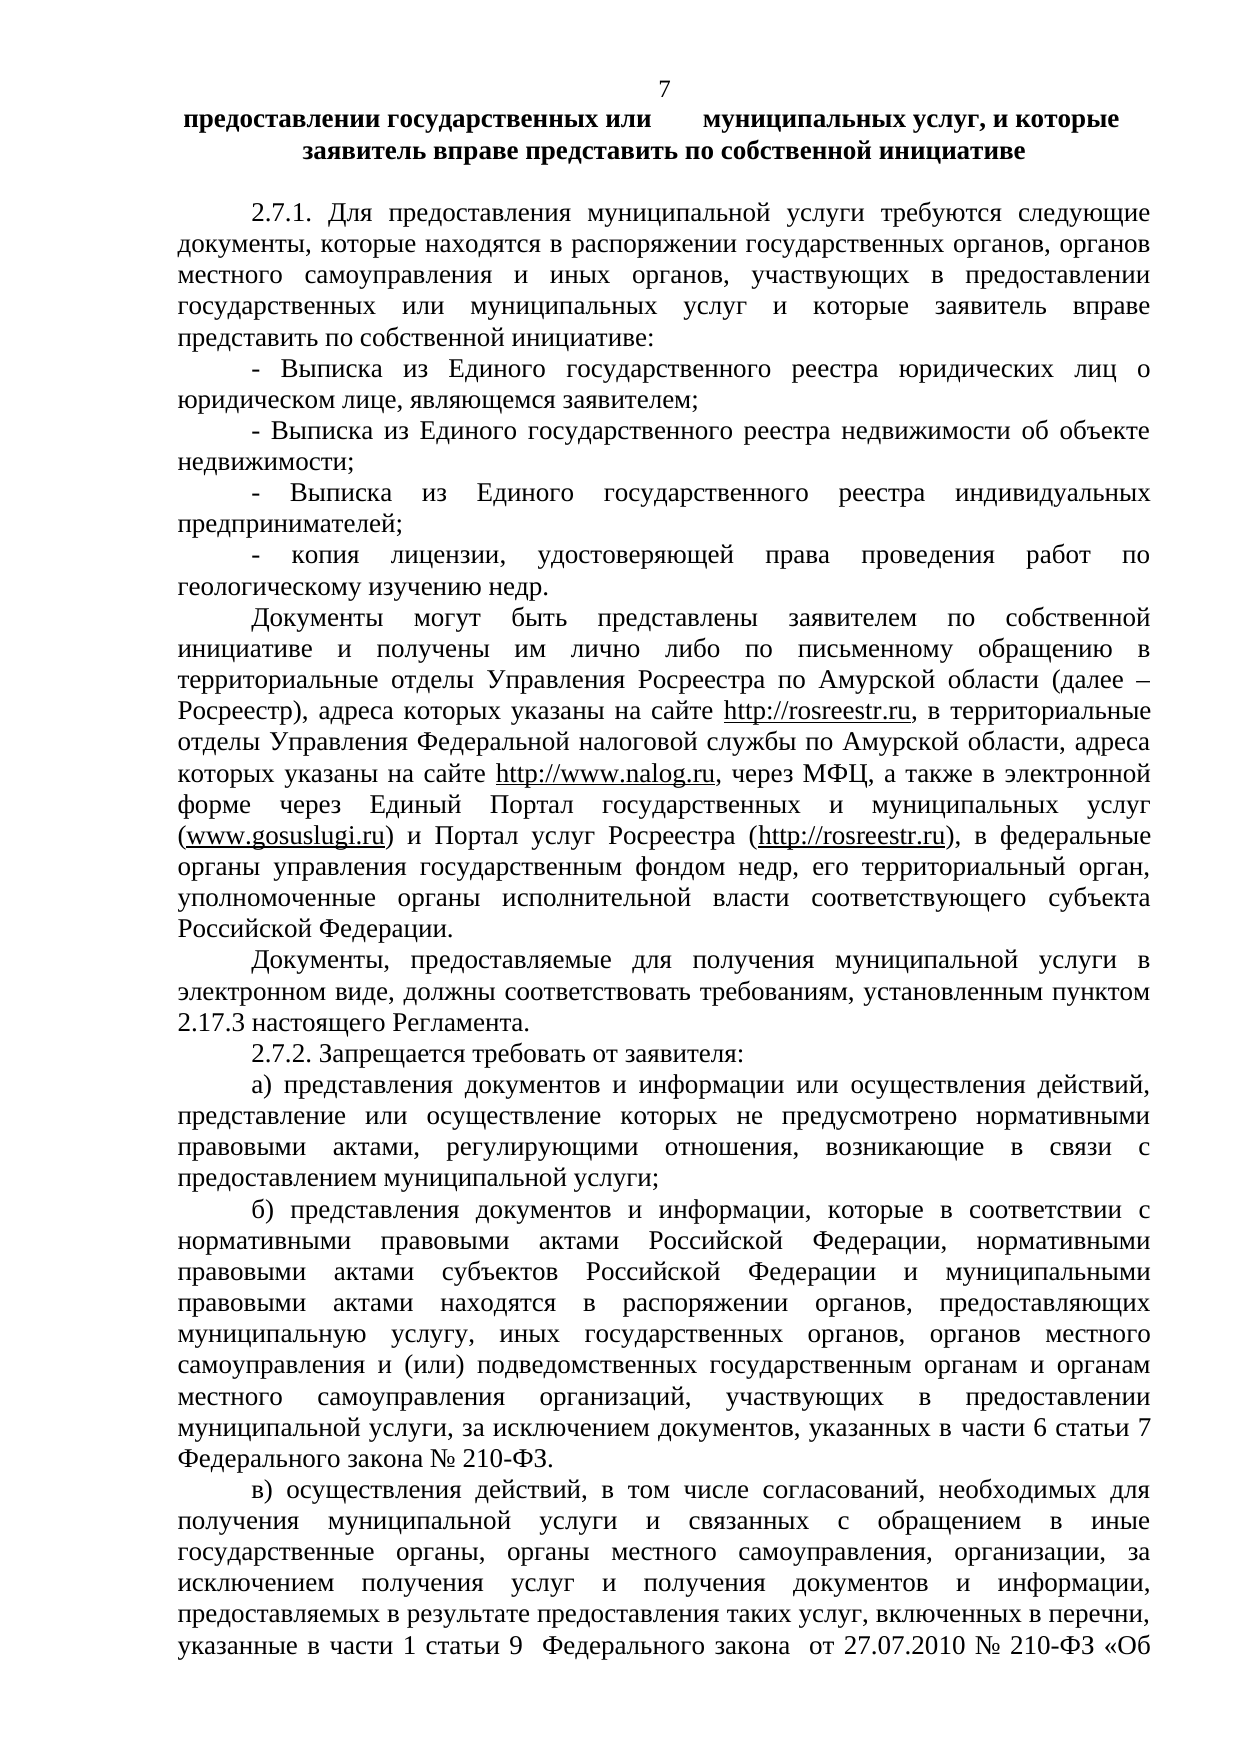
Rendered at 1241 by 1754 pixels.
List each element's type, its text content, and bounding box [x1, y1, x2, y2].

text - Выписка из Единого государственного реестра недвижимости об объекте недвижимости; [177, 414, 1152, 476]
text - копия лицензии, удостоверяющей права проведения работ по геологическому изучению недр. [177, 539, 1152, 601]
text - Выписка из Единого государственного реестра индивидуальных предпринимателей; [177, 476, 1152, 539]
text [177, 103, 1152, 165]
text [177, 1473, 1152, 1660]
text - Выписка из Единого государственного реестра юридических лиц о юридическом лице, являющемся заявителем; [177, 352, 1152, 414]
text 2.7.2. Запрещается требовать от заявителя: [177, 1037, 1152, 1068]
text Документы могут быть представлены заявителем по собственной инициативе и получены им лично либо по письменному обращению в территориальные отделы Управления Росреестра по Амурской области (далее – Росреестр), адреса которых указаны на сайте http://rosreestr.ru, в территориальные отделы Управления Федеральной налоговой службы по Амурской области, адреса которых указаны на сайте http://www.nalog.ru, через МФЦ, а также в электронной форме через Единый Портал государственных и муниципальных услуг (www.gosuslugi.ru) и Портал услуг Росреестра (http://rosreestr.ru), в федеральные органы управления государственным фондом недр, его территориальный орган, уполномоченные органы исполнительной власти соответствующего субъекта Российской Федерации. [177, 601, 1152, 943]
text 2.7.1. Для предоставления муниципальной услуги требуются следующие документы, которые находятся в распоряжении государственных органов, органов местного самоуправления и иных органов, участвующих в предоставлении государственных или муниципальных услуг и которые заявитель вправе представить по собственной инициативе: [177, 196, 1152, 352]
text б) представления документов и информации, которые в соответствии с нормативными правовыми актами Российской Федерации, нормативными правовыми актами субъектов Российской Федерации и муниципальными правовыми актами находятся в распоряжении органов, предоставляющих муниципальную услугу, иных государственных органов, органов местного самоуправления и (или) подведомственных государственным органам и органам местного самоуправления организаций, участвующих в предоставлении муниципальной услуги, за исключением документов, указанных в части 6 статьи 7 Федерального закона № 210-ФЗ. [177, 1193, 1152, 1473]
text Документы, предоставляемые для получения муниципальной услуги в электронном виде, должны соответствовать требованиям, установленным пунктом 2.17.3 настоящего Регламента. [177, 943, 1152, 1037]
text а) представления документов и информации или осуществления действий, представление или осуществление которых не предусмотрено нормативными правовыми актами, регулирующими отношения, возникающие в связи с предоставлением муниципальной услуги; [177, 1068, 1152, 1193]
